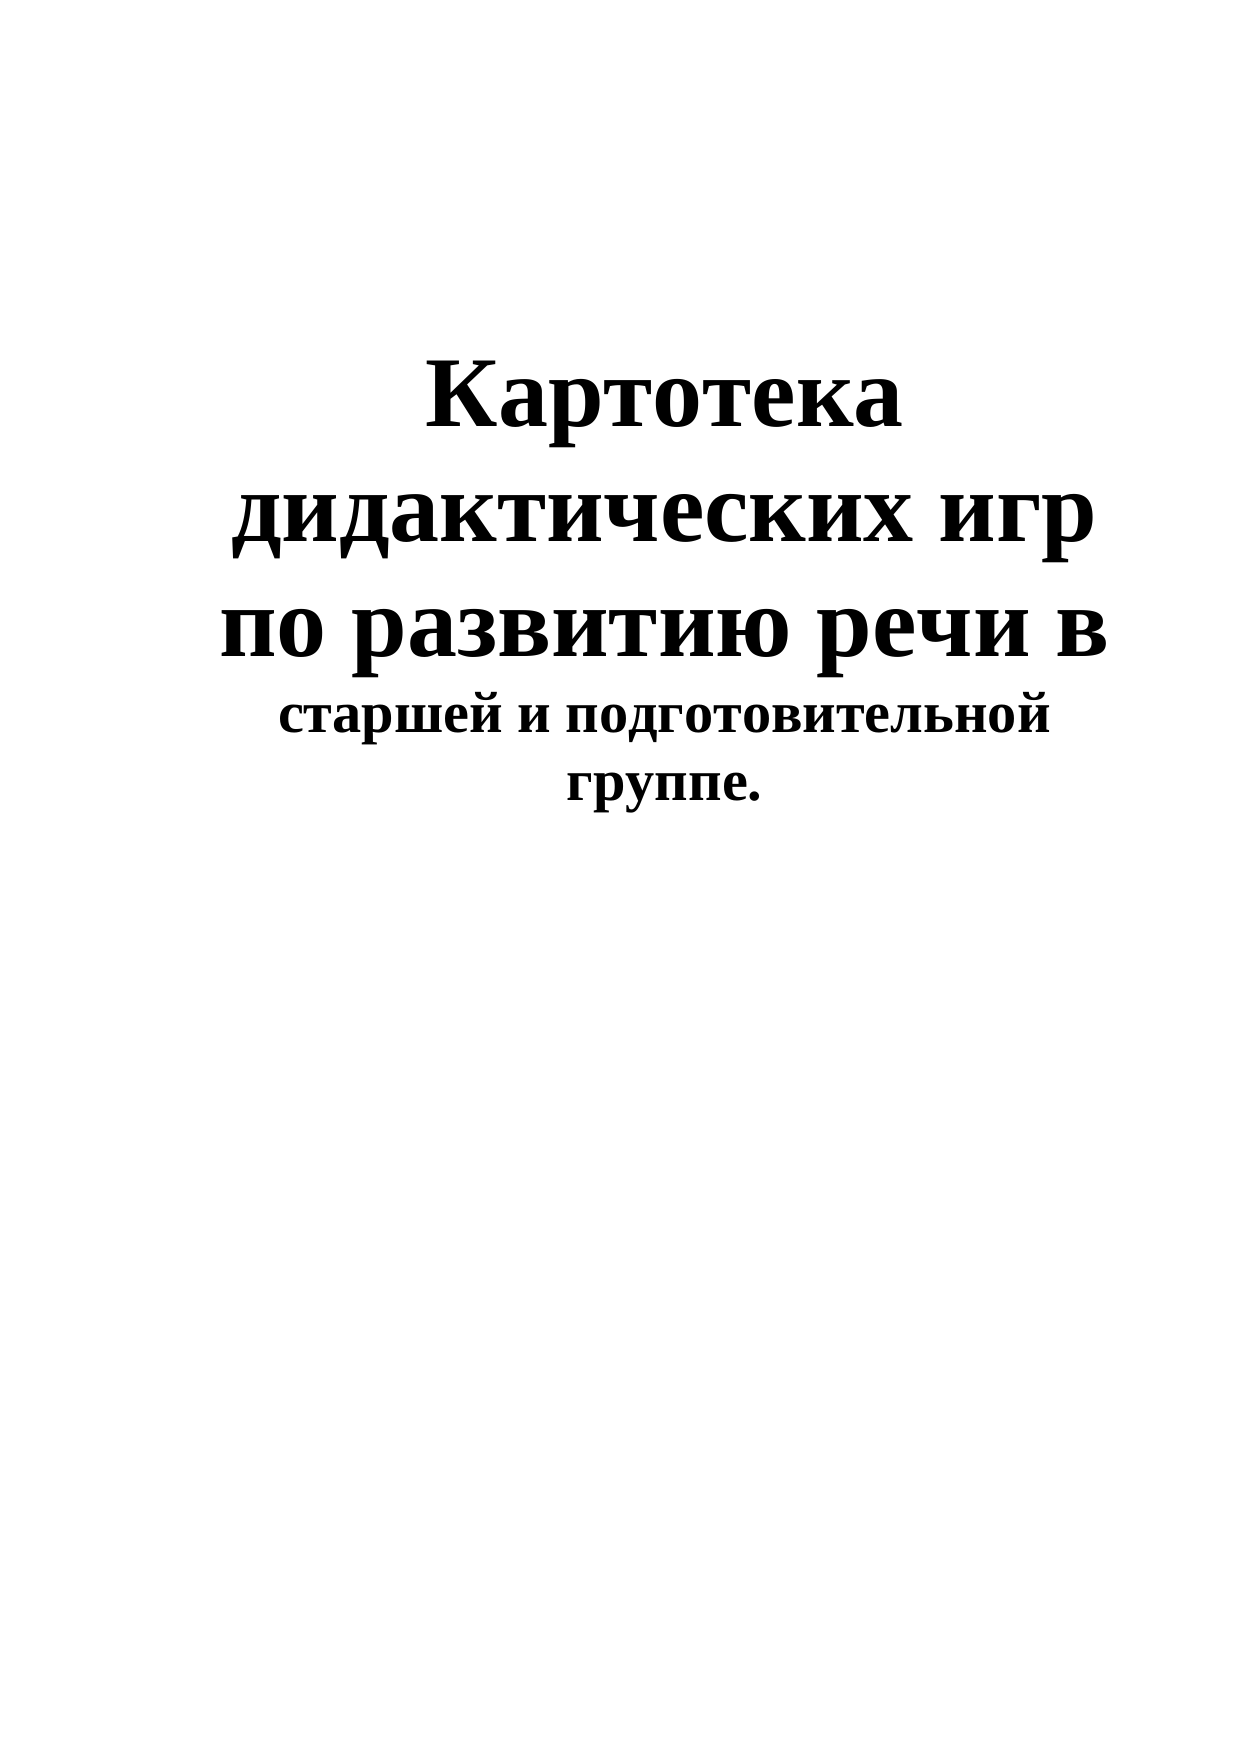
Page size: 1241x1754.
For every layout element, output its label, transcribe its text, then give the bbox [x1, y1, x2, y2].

text Картотека дидактических игр по развитию речи в старшей и подготовительной группе. [177, 333, 1152, 813]
